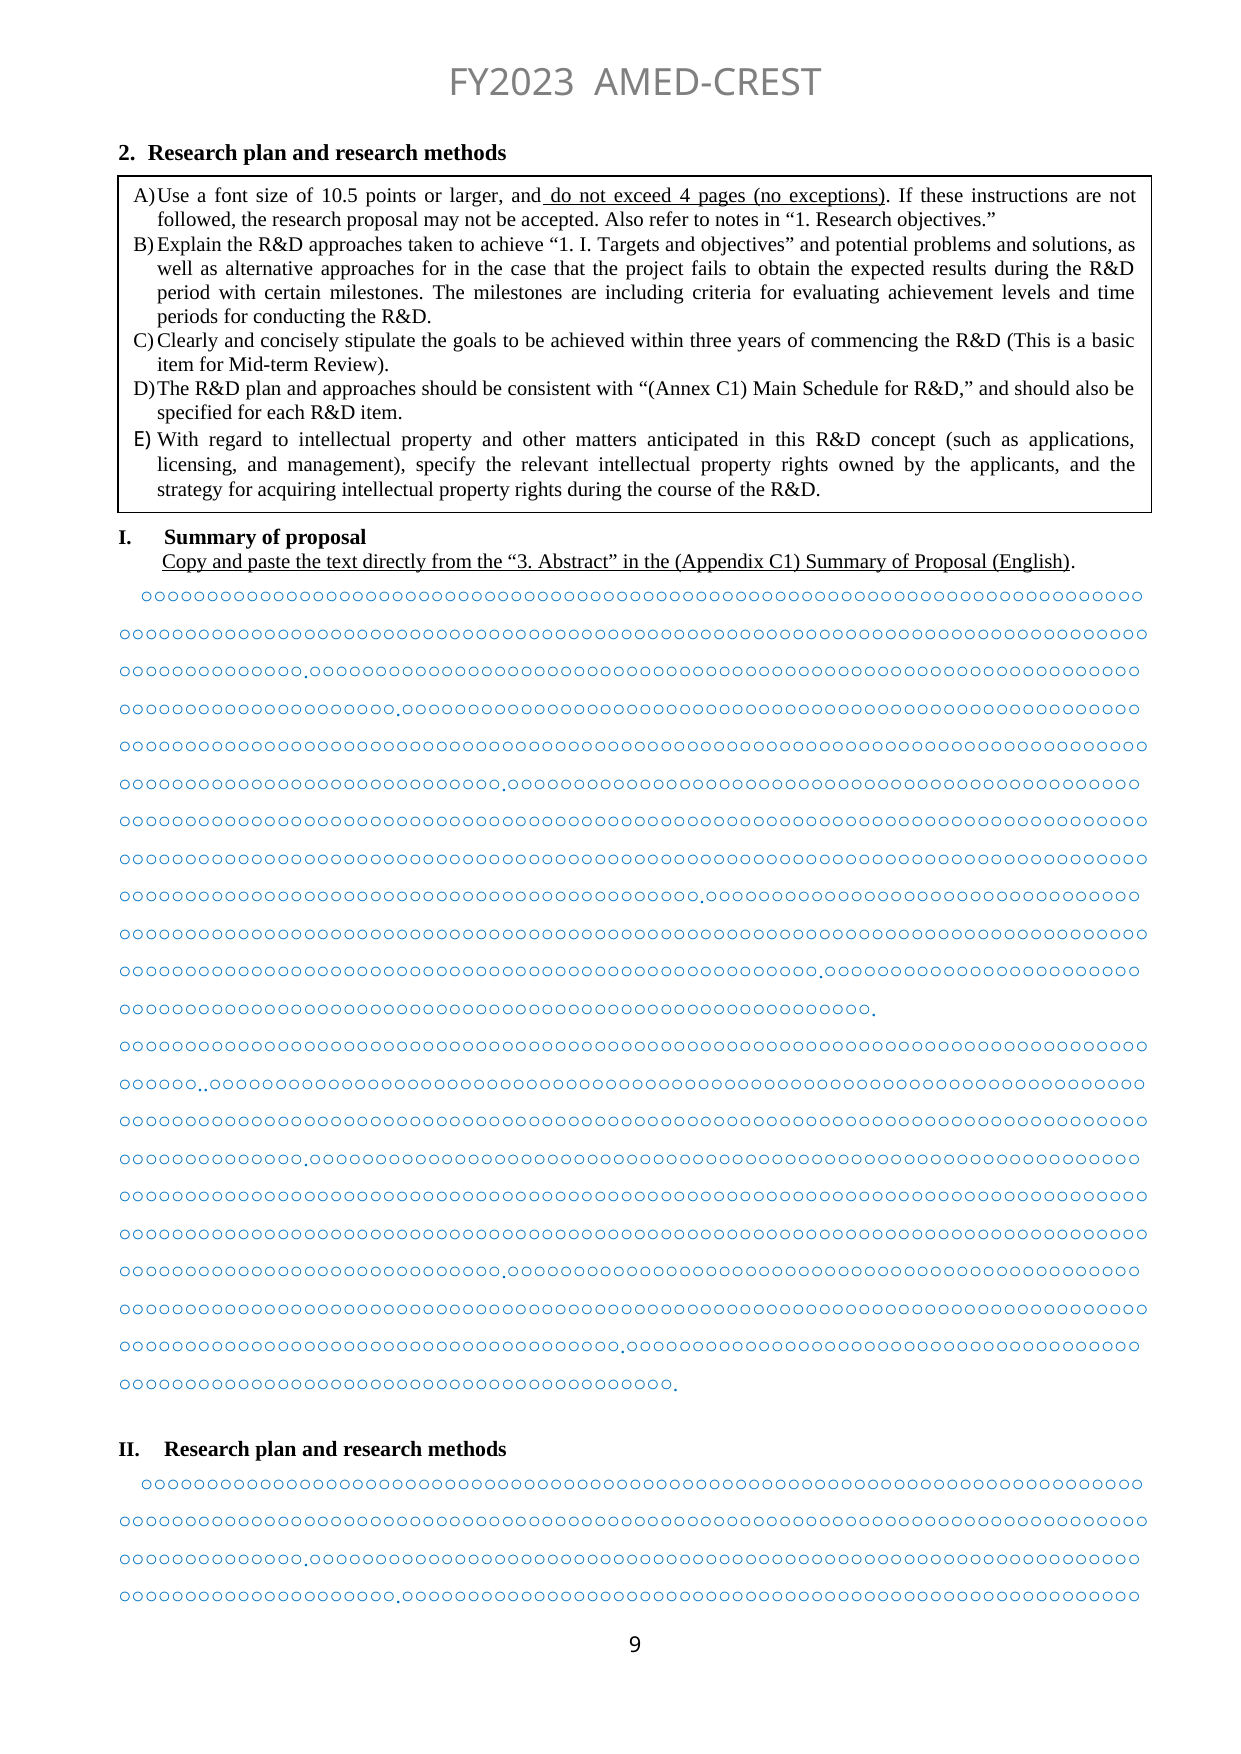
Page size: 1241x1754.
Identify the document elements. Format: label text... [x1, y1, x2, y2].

text ○○○○○○○○○○○○○○○○○○○○○○○○○○○○○○○○○○○○○○○○○○○○○○○○○○○○○○○○○○○○○○○○○○○○○○○○○○○○○○○○○○○○○○○○○○○○○○○○○○○○○○○○○○○○○○○○○○○○○○○○○○○○○○○○○○○○○○○○○○○○○○○○○○○○○○○○○○○○○○○○○○○○○○○○.○○○○○○○○○○○○○○○○○○○○○○○○○○○○○○○○○○○○○○○○○○○○○○○○○○○○○○○○○○○○○○○○○○○○○○○○○○○○○○○○○○○○.○○○○○○○○○○○○○○○○○○○○○○○○○○○○○○○○○○○○○○○○○○○○○○○○○○○○○○○○○○○○○○○○○○○○○○○○○○○○○○○○○○○○○○○○○○○○○○○○○○○○○○○○○○○○○○○○○○○○○○○○○○○○○○○○○○○○○○○○○○○○○○○○○○○○○○○○○○○○○○○○○○○.○○○○○○○○○○○○○○○○○○○○○○○○○○○○○○○○○○○○○○○○○○○○○○○○○○○○○○○○○○○○○○○○○○○○○○○○○○○○○○○○○○○○○○○○○○○○○○○○○○○○○○○○○○○○○○○○○○○○○○○○○○○○○○○○○○○○○○○○○○○○○○○○○○○○○○○○○○○○○○○○○○○○○○○○○○○○○○○○○○○○○○○○○○○○○○○○○○○○○○○○○○○○○○○○○○○○○○○○○○○○○○○○○○○○○○○○○○○○○○○○○○○○○○○○.○○○○○○○○○○○○○○○○○○○○○○○○○○○○○○○○○○○○○○○○○○○○○○○○○○○○○○○○○○○○○○○○○○○○○○○○○○○○○○○○○○○○○○○○○○○○○○○○○○○○○○○○○○○○○○○○○○○○○○○○○○○○○○○○○○○○○○○○○○○○○○○○○○○○○○○○○○○○○○○○○○○○.○○○○○○○○○○○○○○○○○○○○○○○○○○○○○○○○○○○○○○○○○○○○○○○○○○○○○○○○○○○○○○○○○○○○○○○○○○○○○○○○○. ○○○○○○○○○○○○○○○○○○○○○○○○○○○○○○○○○○○○○○○○○○○○○○○○○○○○○○○○○○○○○○○○○○○○○○○○○○○○○○○○○○○○..○○○○○○○○○○○○○○○○○○○○○○○○○○○○○○○○○○○○○○○○○○○○○○○○○○○○○○○○○○○○○○○○○○○○○○○○○○○○○○○○○○○○○○○○○○○○○○○○○○○○○○○○○○○○○○○○○○○○○○○○○○○○○○○○○○○○○○○○○○○○○○○○○○○○○○○○○○○○○○○○○○○.○○○○○○○○○○○○○○○○○○○○○○○○○○○○○○○○○○○○○○○○○○○○○○○○○○○○○○○○○○○○○○○○○○○○○○○○○○○○○○○○○○○○○○○○○○○○○○○○○○○○○○○○○○○○○○○○○○○○○○○○○○○○○○○○○○○○○○○○○○○○○○○○○○○○○○○○○○○○○○○○○○○○○○○○○○○○○○○○○○○○○○○○○○○○○○○○○○○○○○○○○○○○○○○○○○○○○○○○○○○○○○○○○○○○○○○○○○○○○○○○○○○○○○○○.○○○○○○○○○○○○○○○○○○○○○○○○○○○○○○○○○○○○○○○○○○○○○○○○○○○○○○○○○○○○○○○○○○○○○○○○○○○○○○○○○○○○○○○○○○○○○○○○○○○○○○○○○○○○○○○○○○○○○○○○○○○○○○○○○○○○○○○○○○○○○○○○○○○○○○○○○○○○○○○○○○○○.○○○○○○○○○○○○○○○○○○○○○○○○○○○○○○○○○○○○○○○○○○○○○○○○○○○○○○○○○○○○○○○○○○○○○○○○○○○○○○○○○. [118, 573, 1152, 1398]
text Copy and paste the text directly from the “3. Abstract” in the (Appendix C1) Summary of Proposal (English). [162, 549, 1152, 573]
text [118, 1461, 1152, 1611]
list Summary of proposal [118, 513, 1152, 549]
subtitle Research plan and research methods [118, 131, 1152, 168]
list Research plan and research methods [118, 1436, 1152, 1461]
